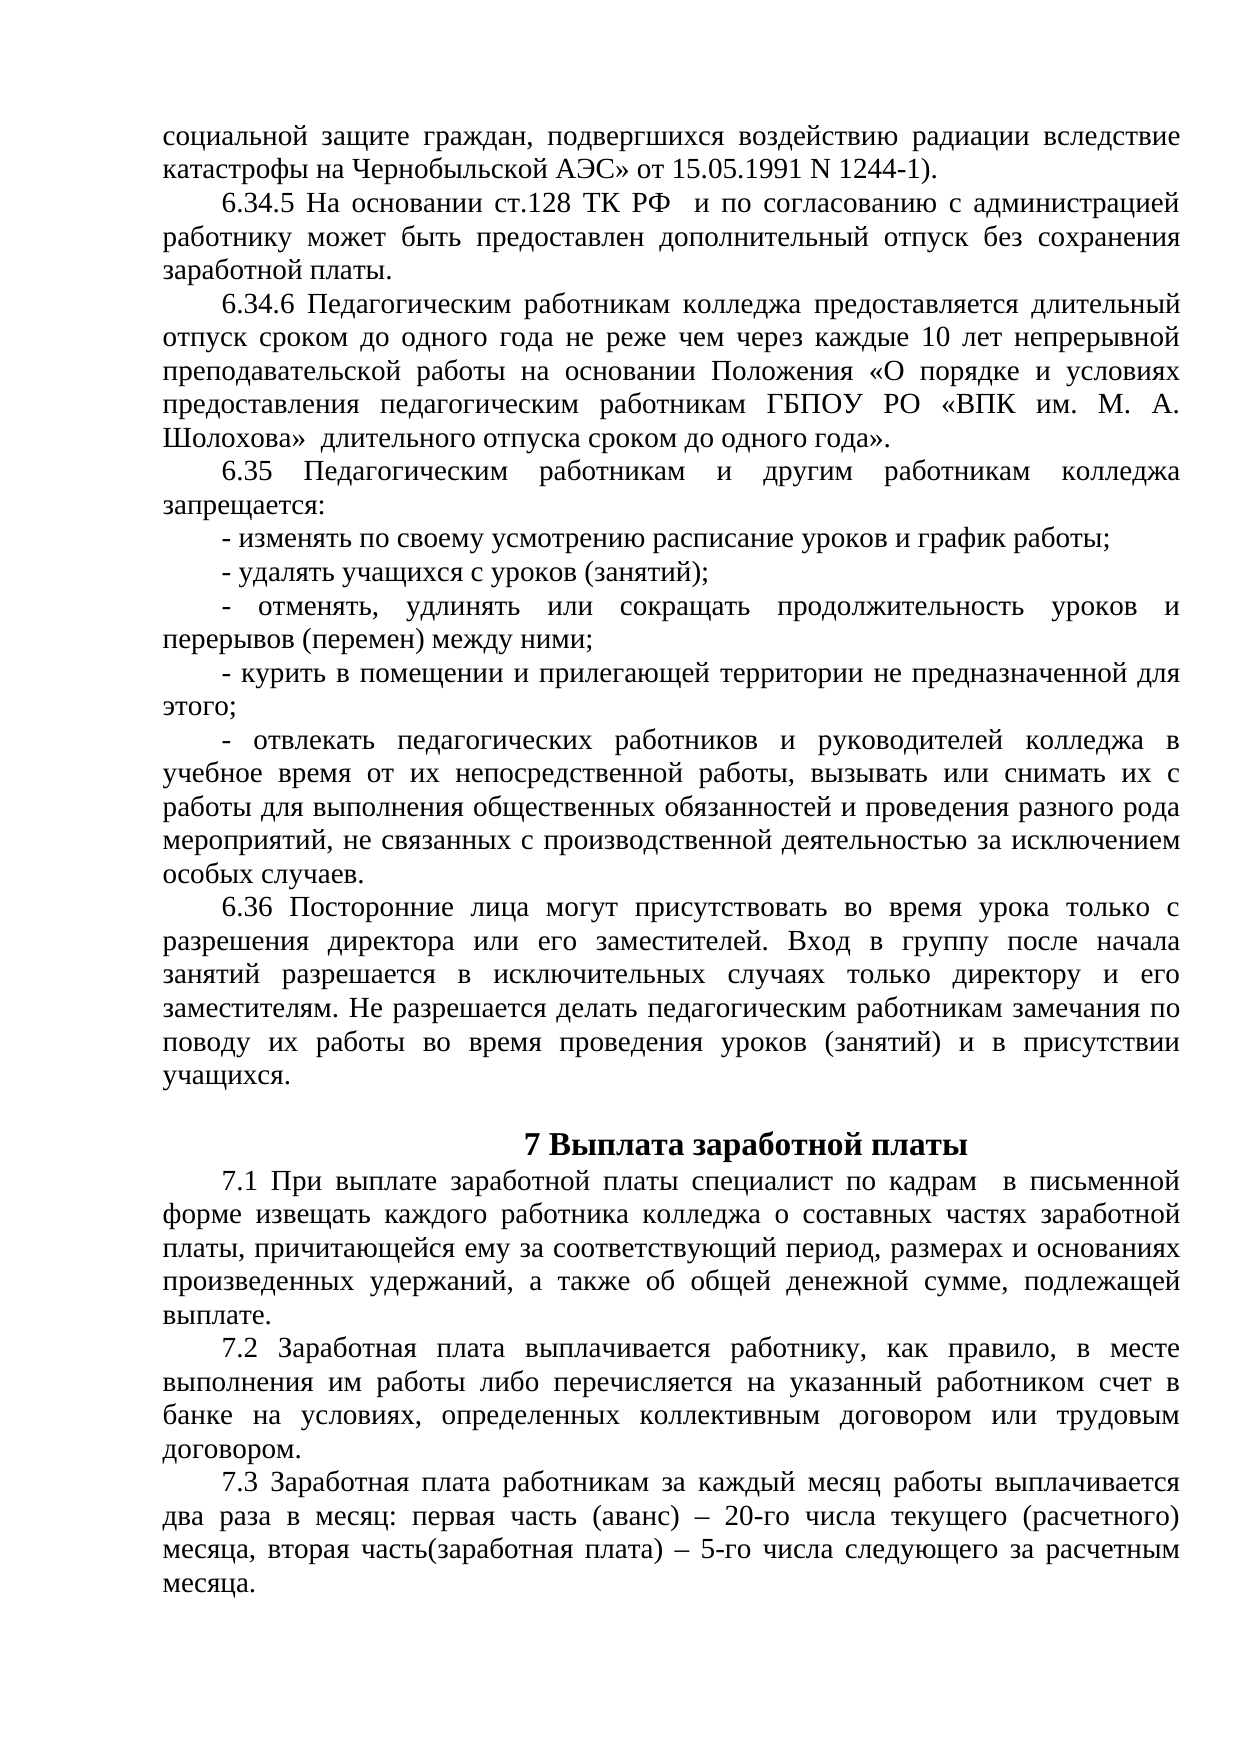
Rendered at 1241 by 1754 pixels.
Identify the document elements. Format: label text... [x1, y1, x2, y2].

text - изменять по своему усмотрению расписание уроков и график работы; [162, 521, 1181, 554]
text 7.3 Заработная плата работникам за каждый месяц работы выплачивается два раза в месяц: первая часть (аванс) – 20-го числа текущего (расчетного) месяца, вторая часть(заработная плата) – 5-го числа следующего за расчетным месяца. [162, 1464, 1181, 1599]
text - удалять учащихся с уроков (занятий); [162, 554, 1181, 588]
text - курить в помещении и прилегающей территории не предназначенной для этого; [162, 655, 1181, 722]
text 6.36 Посторонние лица могут присутствовать во время урока только с разрешения директора или его заместителей. Вход в группу после начала занятий разрешается в исключительных случаях только директору и его заместителям. Не разрешается делать педагогическим работникам замечания по поводу их работы во время проведения уроков (занятий) и в присутствии учащихся. [162, 889, 1181, 1091]
text - отменять, удлинять или сокращать продолжительность уроков и перерывов (перемен) между ними; [162, 588, 1181, 655]
subtitle 7 Выплата заработной платы [310, 1124, 1181, 1163]
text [162, 118, 1181, 185]
text 6.34.6 Педагогическим работникам колледжа предоставляется длительный отпуск сроком до одного года не реже чем через каждые 10 лет непрерывной преподавательской работы на основании Положения «О порядке и условиях предоставления педагогическим работникам ГБПОУ РО «ВПК им. М. А. Шолохова» длительного отпуска сроком до одного года». [162, 286, 1181, 453]
text 6.35 Педагогическим работникам и другим работникам колледжа запрещается: [162, 453, 1181, 521]
text 7.1 При выплате заработной платы специалист по кадрам в письменной форме извещать каждого работника колледжа о составных частях заработной платы, причитающейся ему за соответствующий период, размерах и основаниях произведенных удержаний, а также об общей денежной сумме, подлежащей выплате. [162, 1163, 1181, 1330]
text 6.34.5 На основании ст.128 ТК РФ и по согласованию с администрацией работнику может быть предоставлен дополнительный отпуск без сохранения заработной платы. [162, 185, 1181, 286]
text - отвлекать педагогических работников и руководителей колледжа в учебное время от их непосредственной работы, вызывать или снимать их с работы для выполнения общественных обязанностей и проведения разного рода мероприятий, не связанных с производственной деятельностью за исключением особых случаев. [162, 722, 1181, 889]
text 7.2 Заработная плата выплачивается работнику, как правило, в месте выполнения им работы либо перечисляется на указанный работником счет в банке на условиях, определенных коллективным договором или трудовым договором. [162, 1330, 1181, 1464]
